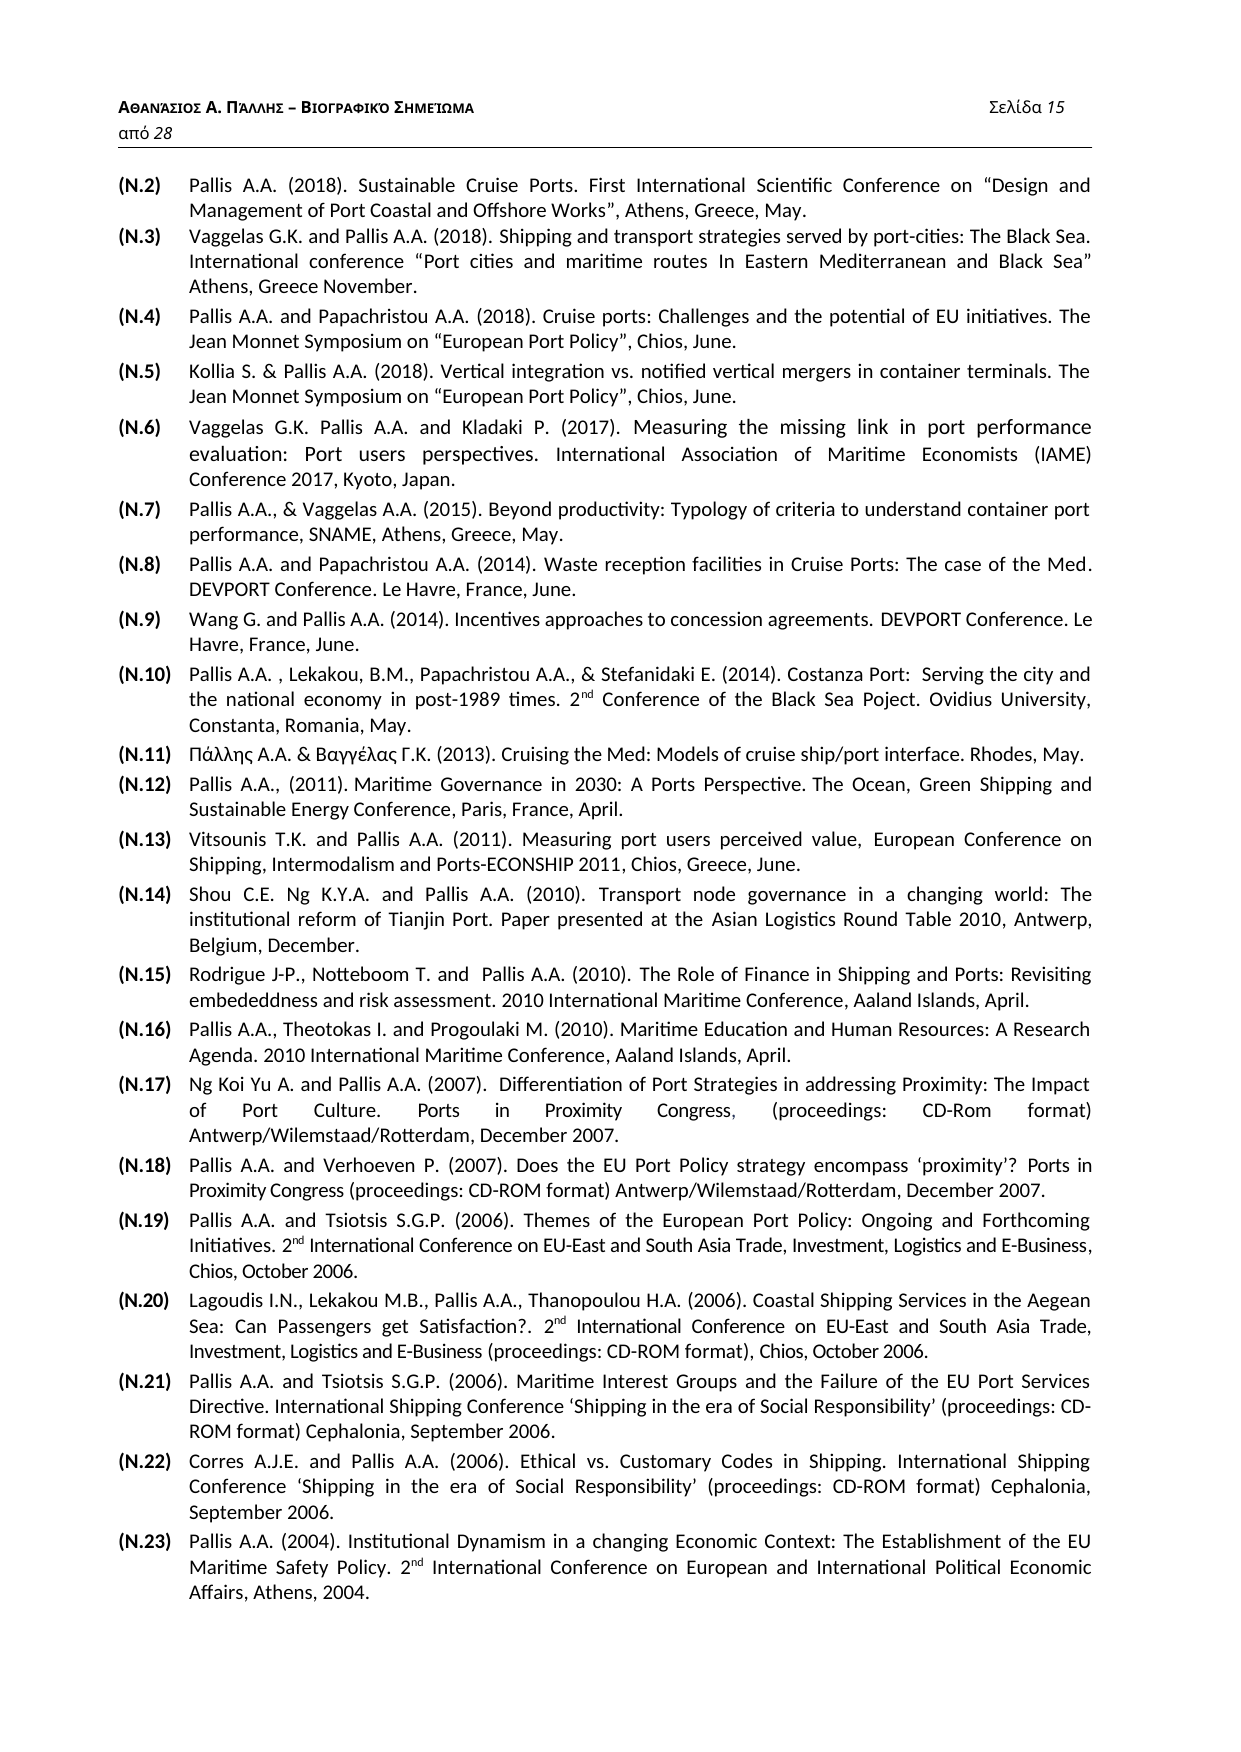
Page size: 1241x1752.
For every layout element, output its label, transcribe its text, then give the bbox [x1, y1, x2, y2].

list Vitsounis T.K. and Pallis A.A. (2011). Measuring port users perceived value, European Conference on Shipping, Intermodalism and Ports-ECONSHIP 2011, Chios, Greece, June. [118, 826, 1092, 877]
list Kollia S. & Pallis A.A. (2018). Vertical integration vs. notified vertical mergers in container terminals. The Jean Monnet Symposium on “European Port Policy”, Chios, June. [118, 358, 1092, 409]
list Pallis A.A. and Papachristou A.A. (2014). Waste reception facilities in Cruise Ports: The case of the Med. DEVPORT Conference. Le Havre, France, June. [118, 551, 1092, 602]
list Vaggelas G.K. Pallis A.A. and Kladaki P. (2017). Measuring the missing link in port performance evaluation: Port users perspectives. International Association of Maritime Economists (IAME) Conference 2017, Kyoto, Japan. [118, 413, 1092, 492]
list Pallis A.A. and Papachristou A.A. (2018). Cruise ports: Challenges and the potential of EU initiatives. The Jean Monnet Symposium on “European Port Policy”, Chios, June. [118, 303, 1092, 354]
list Wang G. and Pallis A.A. (2014). Incentives approaches to concession agreements. DEVPORT Conference. Le Havre, France, June. [118, 606, 1092, 657]
list Vaggelas G.K. and Pallis A.A. (2018). Shipping and transport strategies served by port-cities: The Black Sea. International conference “Port cities and maritime routes In Eastern Mediterranean and Black Sea” Athens, Greece November. [118, 223, 1092, 299]
list Shou C.E. Ng K.Y.A. and Pallis A.A. (2010). Transport node governance in a changing world: The institutional reform of Tianjin Port. Paper presented at the Asian Logistics Round Table 2010, Antwerp, Belgium, December. [118, 881, 1092, 957]
list Pallis A.A. and Tsiotsis S.G.P. (2006). Themes of the European Port Policy: Ongoing and Forthcoming Initiatives. 2nd International Conference on EU-East and South Asia Trade, Investment, Logistics and E-Business, Chios, October 2006. [118, 1207, 1092, 1283]
list Pallis A.A. (2004). Institutional Dynamism in a changing Economic Context: The Establishment of the EU Maritime Safety Policy. 2nd International Conference on European and International Political Economic Affairs, Athens, 2004. [118, 1529, 1092, 1605]
list Lagoudis I.N., Lekakou M.B., Pallis A.A., Thanopoulou H.A. (2006). Coastal Shipping Services in the Aegean Sea: Can Passengers get Satisfaction?. 2nd International Conference on EU-East and South Asia Trade, Investment, Logistics and E-Business (proceedings: CD-ROM format), Chios, October 2006. [118, 1287, 1092, 1364]
list Pallis A.A. and Tsiotsis S.G.P. (2006). Maritime Interest Groups and the Failure of the EU Port Services Directive. International Shipping Conference ‘Shipping in the era of Social Responsibility’ (proceedings: CD-ROM format) Cephalonia, September 2006. [118, 1368, 1092, 1444]
list Rodrigue J-P., Notteboom T. and Pallis A.A. (2010). The Role of Finance in Shipping and Ports: Revisiting embededdness and risk assessment. 2010 International Maritime Conference, Aaland Islands, April. [118, 962, 1092, 1012]
list Pallis A.A. , Lekakou, B.M., Papachristou A.A., & Stefanidaki E. (2014). Costanza Port: Serving the city and the national economy in post-1989 times. 2nd Conference of the Black Sea Poject. Ovidius University, Constanta, Romania, May. [118, 661, 1092, 737]
list Πάλλης Α.Α. & Βαγγέλας Γ.Κ. (2013). Cruising the Med: Models of cruise ship/port interface. Rhodes, May. [118, 742, 1092, 767]
list Pallis A.A. (2018). Sustainable Cruise Ports. First International Scientific Conference on “Design and Management of Port Coastal and Offshore Works”, Athens, Greece, May. [118, 172, 1092, 223]
list Pallis A.A., (2011). Maritime Governance in 2030: A Ports Perspective. The Ocean, Green Shipping and Sustainable Energy Conference, Paris, France, April. [118, 771, 1092, 822]
list Ng Koi Yu A. and Pallis A.A. (2007). Differentiation of Port Strategies in addressing Proximity: The Impact of Port Culture. Ports in Proximity Congress, (proceedings: CD-Rom format) Antwerp/Wilemstaad/Rotterdam, December 2007. [118, 1072, 1092, 1148]
list Pallis A.A. and Verhoeven P. (2007). Does the EU Port Policy strategy encompass ‘proximity’? Ports in Proximity Congress (proceedings: CD-ROM format) Antwerp/Wilemstaad/Rotterdam, December 2007. [118, 1152, 1092, 1203]
list Corres A.J.Ε. and Pallis A.A. (2006). Ethical vs. Customary Codes in Shipping. International Shipping Conference ‘Shipping in the era of Social Responsibility’ (proceedings: CD-ROM format) Cephalonia, September 2006. [118, 1448, 1092, 1524]
list Pallis A.A., & Vaggelas A.A. (2015). Beyond productivity: Typology of criteria to understand container port performance, SNAME, Athens, Greece, May. [118, 496, 1092, 547]
list Pallis A.A., Theotokas I. and Progoulaki M. (2010). Maritime Education and Human Resources: A Research Agenda. 2010 International Maritime Conference, Aaland Islands, April. [118, 1017, 1092, 1067]
